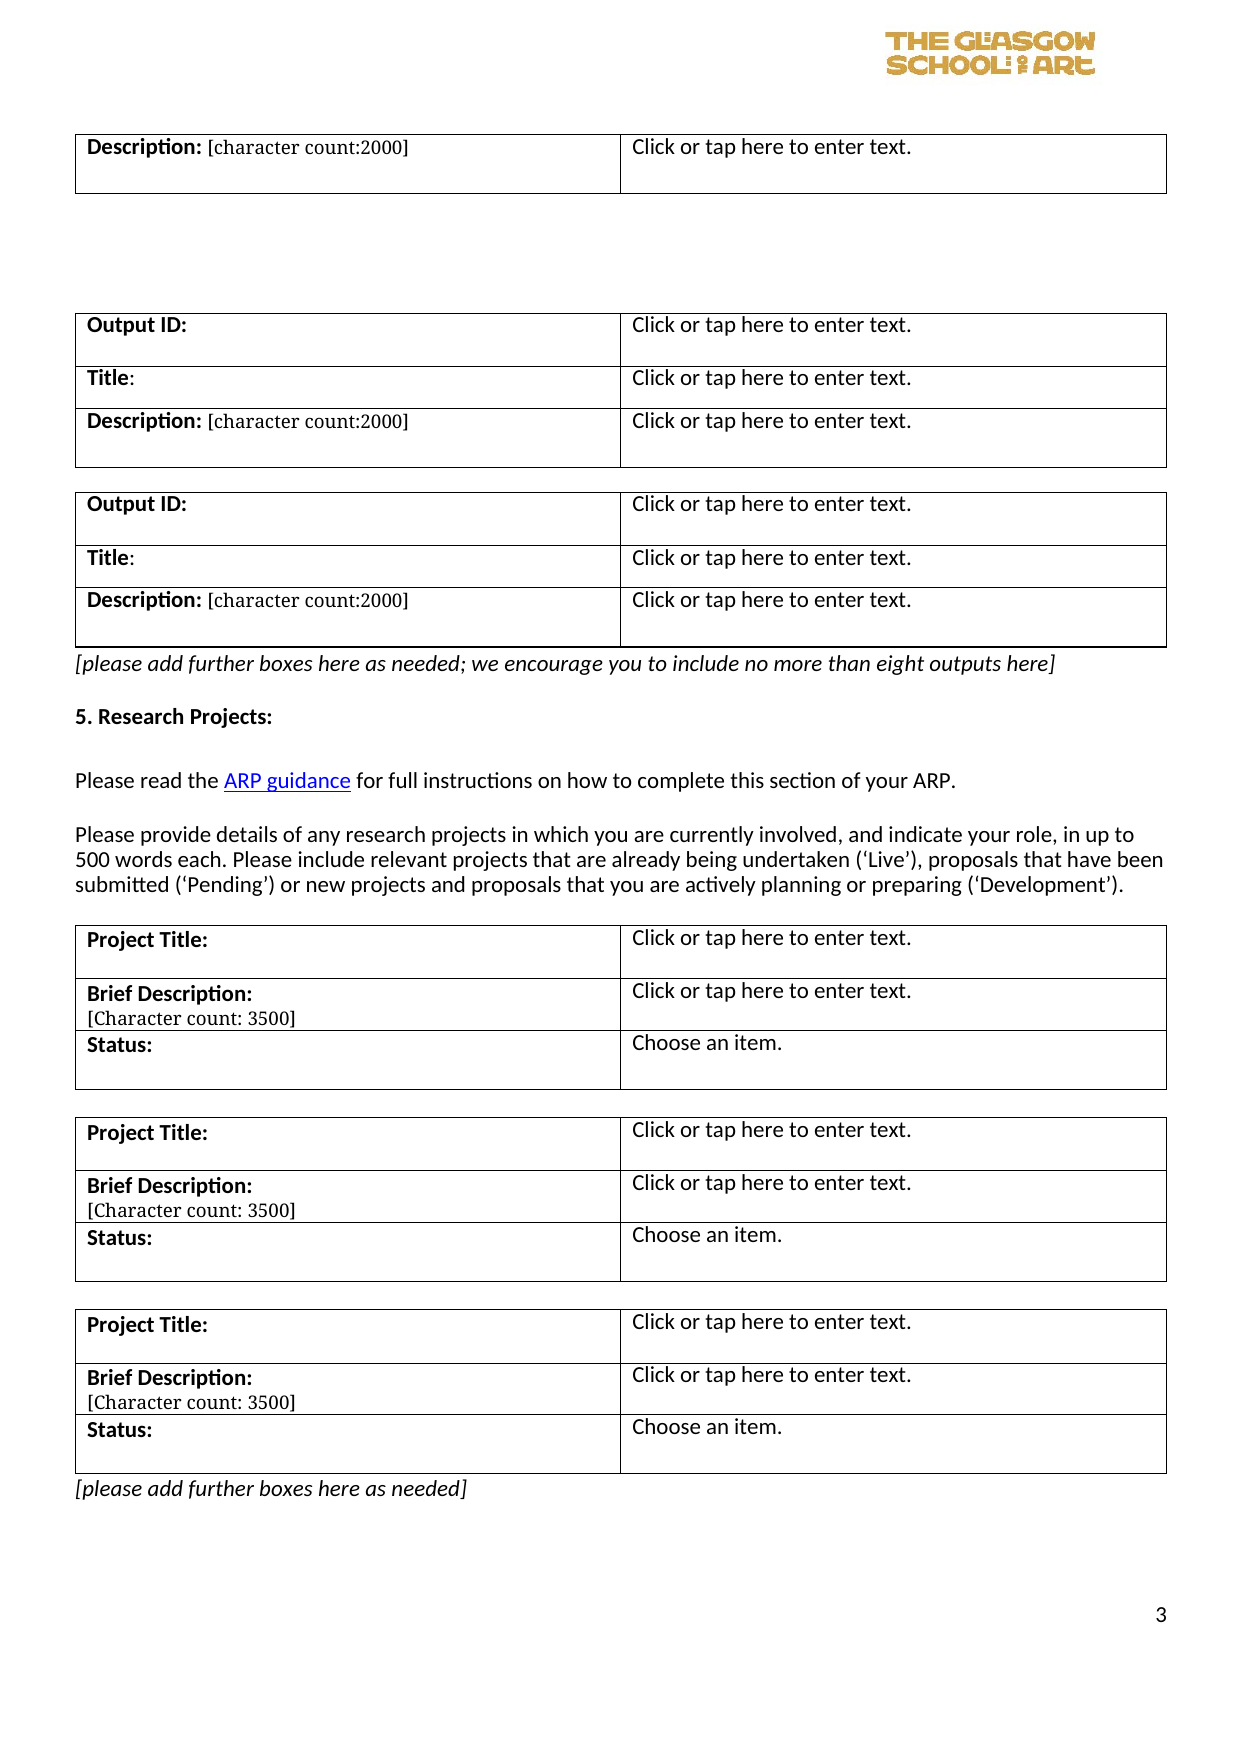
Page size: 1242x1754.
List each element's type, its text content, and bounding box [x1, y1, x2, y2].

table_cell Brief Description: [Character count: 3500] [76, 979, 620, 1030]
text [please add further boxes here as needed] [75, 1476, 1167, 1501]
picture [885, 12, 1242, 134]
text Please read the ARP guidance for full instructions on how to complete this section of your ARP. [75, 769, 1167, 794]
table_cell Description: [character count:2000] [76, 409, 620, 467]
table_cell Status: [76, 1223, 620, 1281]
table_cell Status: [76, 1031, 620, 1089]
table_cell Brief Description: [Character count: 3500] [76, 1364, 620, 1414]
table_cell Brief Description: [Character count: 3500] [76, 1171, 620, 1222]
text [please add further boxes here as needed; we encourage you to include no more than eight outputs here] [75, 649, 1169, 677]
table_header Output ID: [76, 314, 620, 366]
table_header Project Title: [76, 926, 620, 978]
text Please provide details of any research projects in which you are currently involved, and indicate your role, in up to 500 words each. Please include relevant projects that are already being undertaken (‘Live’), proposals that have been submitted (‘Pending’) or new projects and proposals that you are actively planning or preparing (‘Development’). [75, 823, 1167, 898]
subtitle 5. Research Projects: [75, 702, 1167, 731]
table_cell Title: [76, 367, 620, 408]
table_cell Title: [76, 546, 620, 587]
table_cell Description: [character count:2000] [76, 135, 620, 193]
table_cell Description: [character count:2000] [76, 588, 620, 646]
table_header Project Title: [76, 1118, 620, 1170]
table_header Project Title: [76, 1310, 620, 1362]
table_header Output ID: [76, 493, 620, 545]
table_cell Status: [76, 1415, 620, 1473]
